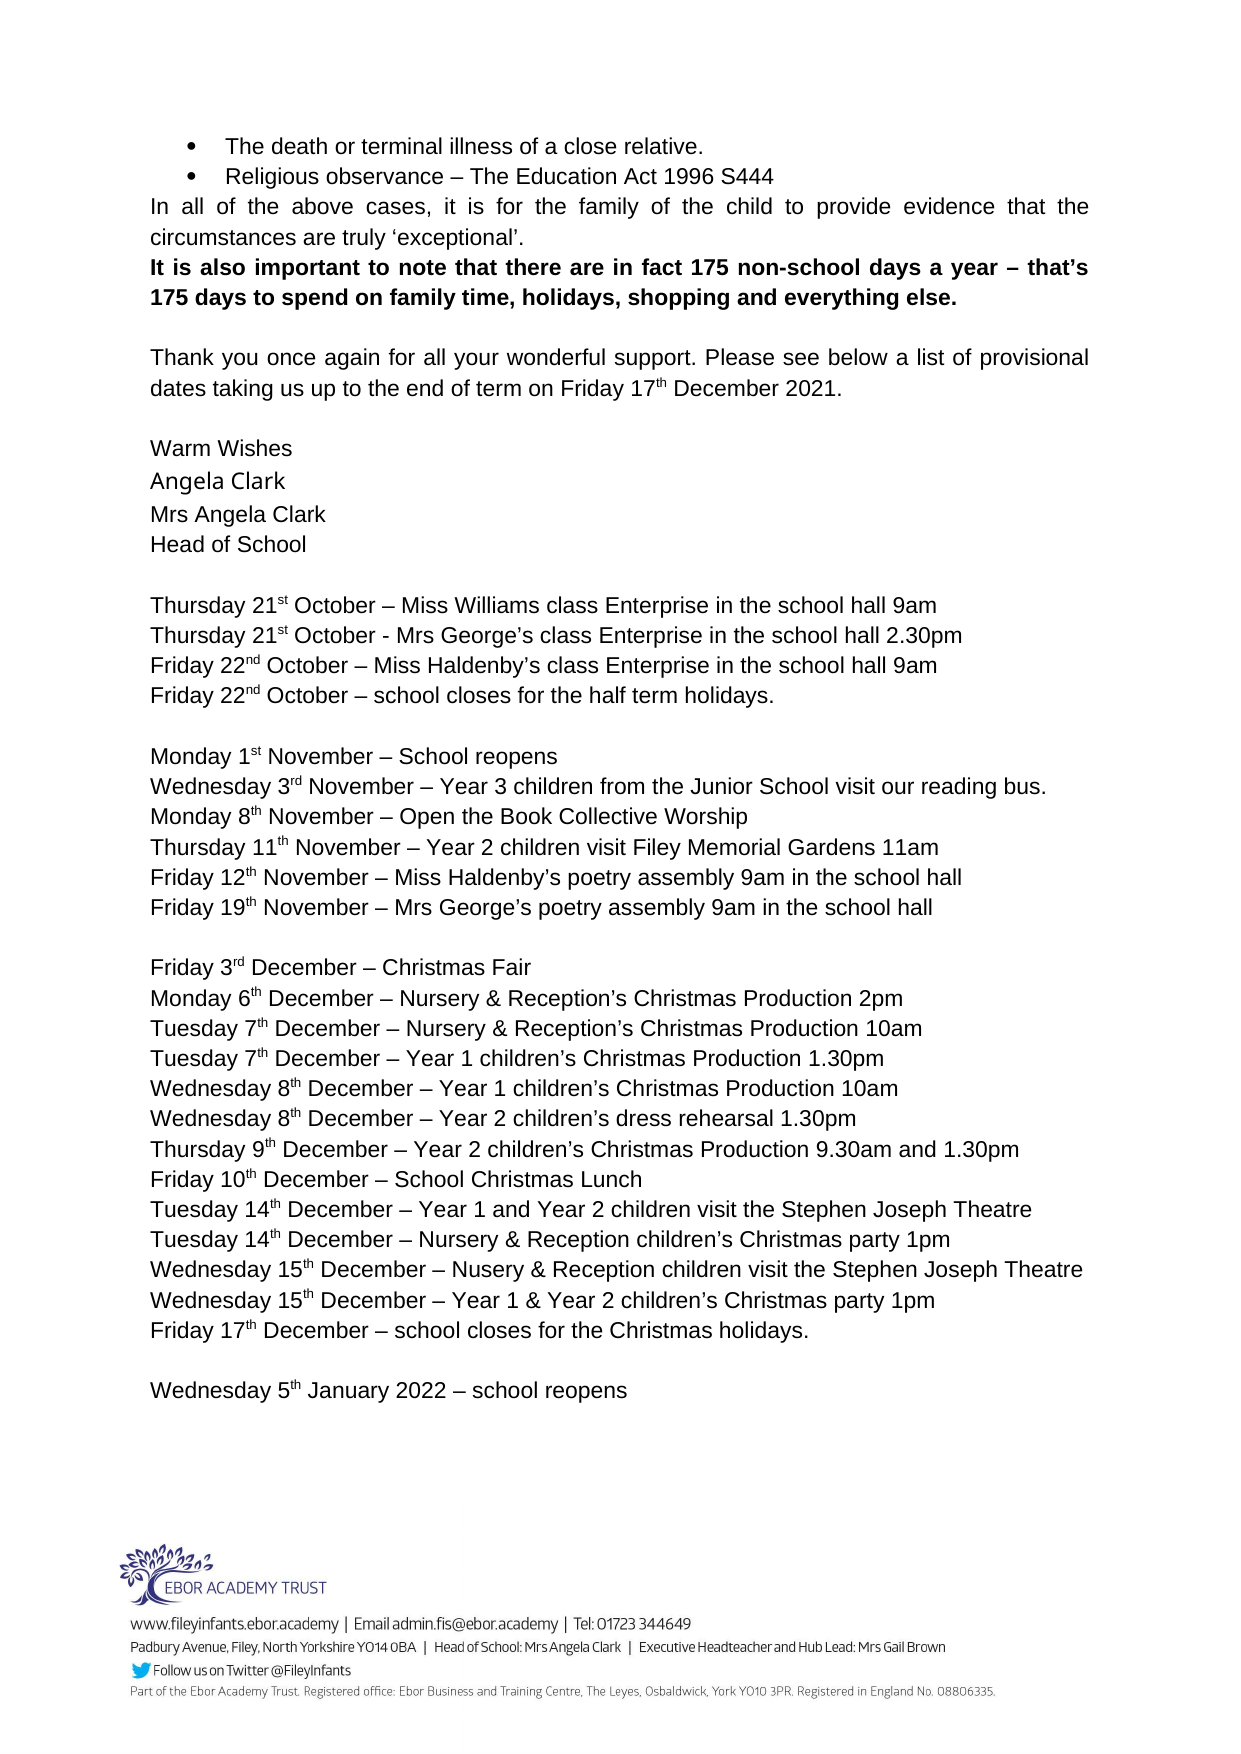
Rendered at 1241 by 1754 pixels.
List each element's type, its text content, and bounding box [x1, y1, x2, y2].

text Friday 12th November – Miss Haldenby’s poetry assembly 9am in the school hall [150, 864, 1090, 890]
text Thursday 21st October – Miss Williams class Enterprise in the school hall 9am [150, 592, 1090, 618]
text Head of School [150, 531, 1090, 558]
text Tuesday 14th December – Nursery & Reception children’s Christmas party 1pm [150, 1226, 1090, 1252]
text Thursday 9th December – Year 2 children’s Christmas Production 9.30am and 1.30pm [150, 1136, 1090, 1162]
text Wednesday 8th December – Year 1 children’s Christmas Production 10am [150, 1075, 1090, 1101]
list The death or terminal illness of a close relative. [187, 133, 1090, 159]
text Tuesday 7th December – Year 1 children’s Christmas Production 1.30pm [150, 1045, 1090, 1071]
text In all of the above cases, it is for the family of the child to provide evidence that the circumstances are truly ‘exceptional’. [150, 193, 1090, 250]
text Tuesday 7th December – Nursery & Reception’s Christmas Production 10am [150, 1015, 1090, 1041]
text Wednesday 5th January 2022 – school reopens [150, 1377, 1090, 1403]
text Tuesday 14th December – Year 1 and Year 2 children visit the Stephen Joseph Theatre [150, 1196, 1090, 1222]
text Warm Wishes [150, 435, 1090, 461]
text Wednesday 15th December – Year 1 & Year 2 children’s Christmas party 1pm [150, 1287, 1090, 1313]
text Thank you once again for all your wonderful support. Please see below a list of provisional dates taking us up to the end of term on Friday 17th December 2021. [150, 344, 1090, 401]
text Friday 22nd October – school closes for the half term holidays. [150, 682, 1090, 709]
text Monday 6th December – Nursery & Reception’s Christmas Production 2pm [150, 984, 1090, 1011]
text Angela Clark [150, 465, 1090, 496]
text Friday 19th November – Mrs George’s poetry assembly 9am in the school hall [150, 894, 1090, 920]
text Wednesday 3rd November – Year 3 children from the Junior School visit our reading bus. [150, 773, 1090, 799]
text It is also important to note that there are in fact 175 non-school days a year – that’s 175 days to spend on family time, holidays, shopping and everything else. [150, 254, 1090, 310]
list Religious observance – The Education Act 1996 S444 [187, 163, 1090, 189]
picture [0, 1497, 1236, 1754]
text Mrs Angela Clark [150, 501, 1090, 527]
text Friday 22nd October – Miss Haldenby’s class Enterprise in the school hall 9am [150, 652, 1090, 678]
text Friday 17th December – school closes for the Christmas holidays. [150, 1317, 1090, 1343]
text Monday 1st November – School reopens [150, 743, 1090, 769]
text Wednesday 8th December – Year 2 children’s dress rehearsal 1.30pm [150, 1105, 1090, 1132]
text Friday 10th December – School Christmas Lunch [150, 1166, 1090, 1192]
text Wednesday 15th December – Nusery & Reception children visit the Stephen Joseph Theatre [150, 1256, 1090, 1283]
text Monday 8th November – Open the Book Collective Worship [150, 803, 1090, 829]
text Thursday 21st October - Mrs George’s class Enterprise in the school hall 2.30pm [150, 622, 1090, 648]
text Friday 3rd December – Christmas Fair [150, 954, 1090, 981]
text Thursday 11th November – Year 2 children visit Filey Memorial Gardens 11am [150, 833, 1090, 860]
